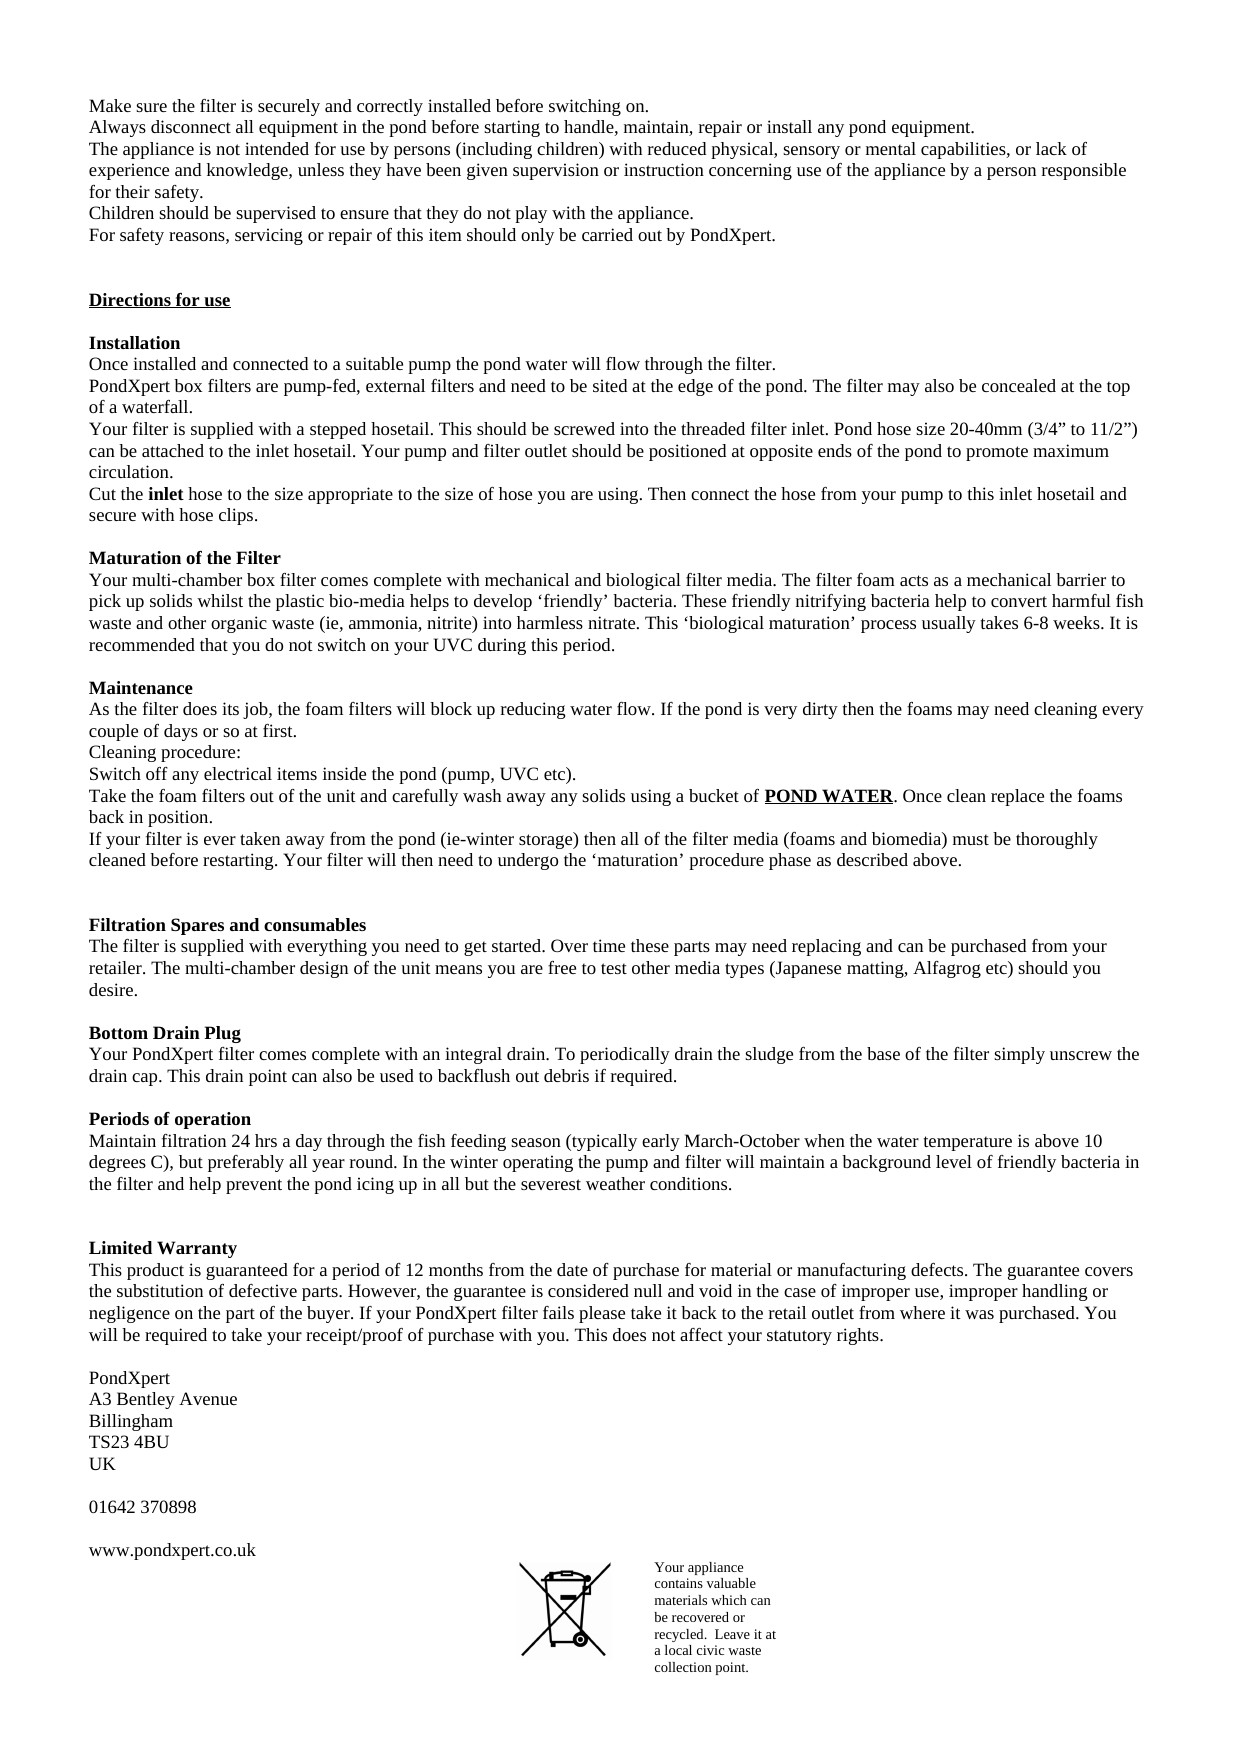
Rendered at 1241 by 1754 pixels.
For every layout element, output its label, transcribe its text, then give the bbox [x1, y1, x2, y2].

text Your PondXpert filter comes complete with an integral drain. To periodically drain the sludge from the base of the filter simply unscrew the drain cap. This drain point can also be used to backflush out debris if required. [89, 1043, 1152, 1086]
text Always disconnect all equipment in the pond before starting to handle, maintain, repair or install any pond equipment. [89, 116, 1152, 138]
text The filter is supplied with everything you need to get started. Over time these parts may need replacing and can be purchased from your retailer. The multi-chamber design of the unit means you are free to test other media types (Japanese matting, Alfagrog etc) should you desire. [89, 935, 1152, 1000]
text www.pondxpert.co.uk [89, 1539, 1152, 1561]
text Once installed and connected to a suitable pump the pond water will flow through the filter. [89, 353, 1152, 375]
text Directions for use [89, 288, 1152, 310]
text PondXpert [89, 1367, 1152, 1388]
text Children should be supervised to ensure that they do not play with the appliance. [89, 202, 1152, 224]
text Billingham [89, 1410, 1152, 1431]
text Cut the inlet hose to the size appropriate to the size of hose you are using. Then connect the hose from your pump to this inlet hosetail and secure with hose clips. [89, 483, 1152, 526]
text Maintain filtration 24 hrs a day through the fish feeding season (typically early March-October when the water temperature is above 10 degrees C), but preferably all year round. In the winter operating the pump and filter will maintain a background level of friendly bacteria in the filter and help prevent the pond icing up in all but the severest weather conditions. [89, 1129, 1152, 1194]
text 01642 370898 [89, 1496, 1152, 1518]
text Periods of operation [89, 1108, 1152, 1129]
text TS23 4BU [89, 1431, 1152, 1453]
text If your filter is ever taken away from the pond (ie-winter storage) then all of the filter media (foams and biomedia) must be thoroughly cleaned before restarting. Your filter will then need to undergo the ‘maturation’ procedure phase as described above. [89, 828, 1152, 871]
text Bottom Drain Plug [89, 1022, 1152, 1043]
text As the filter does its job, the foam filters will block up reducing water flow. If the pond is very dirty then the foams may need cleaning every couple of days or so at first. [89, 698, 1152, 741]
text Switch off any electrical items inside the pond (pump, UVC etc). [89, 763, 1152, 784]
text Your multi-chamber box filter comes complete with mechanical and biological filter media. The filter foam acts as a mechanical barrier to pick up solids whilst the plastic bio-media helps to develop ‘friendly’ bacteria. These friendly nitrifying bacteria help to convert harmful fish waste and other organic waste (ie, ammonia, nitrite) into harmless nitrate. This ‘biological maturation’ process usually takes 6-8 weeks. It is recommended that you do not switch on your UVC during this period. [89, 569, 1152, 655]
text Your filter is supplied with a stepped hosetail. This should be screwed into the threaded filter inlet. Pond hose size 20-40mm (3/4” to 11/2”) can be attached to the inlet hosetail. Your pump and filter outlet should be positioned at opposite ends of the pond to promote maximum circulation. [89, 418, 1152, 483]
text For safety reasons, servicing or repair of this item should only be carried out by PondXpert. [89, 224, 1152, 245]
text This product is guaranteed for a period of 12 months from the date of purchase for material or manufacturing defects. The guarantee covers the substitution of defective parts. However, the guarantee is considered null and void in the case of improper use, improper handling or negligence on the part of the buyer. If your PondXpert filter fails please take it back to the retail outlet from where it was purchased. You will be required to take your receipt/proof of purchase with you. This does not affect your statutory rights. [89, 1259, 1152, 1345]
text Take the foam filters out of the unit and carefully wash away any solids using a bucket of POND WATER. Once clean replace the foams back in position. [89, 784, 1152, 828]
text Limited Warranty [89, 1237, 1152, 1259]
text Make sure the filter is securely and correctly installed before switching on. [89, 94, 1152, 116]
text Filtration Spares and consumables [89, 914, 1152, 935]
text The appliance is not intended for use by persons (including children) with reduced physical, sensory or mental capabilities, or lack of experience and knowledge, unless they have been given supervision or instruction concerning use of the appliance by a person responsible for their safety. [89, 138, 1152, 202]
text Maintenance [89, 677, 1152, 698]
text Installation [89, 332, 1152, 353]
picture [516, 1562, 613, 1660]
text Cleaning procedure: [89, 741, 1152, 763]
text PondXpert box filters are pump-fed, external filters and need to be sited at the edge of the pond. The filter may also be concealed at the top of a waterfall. [89, 375, 1152, 418]
text Maturation of the Filter [89, 547, 1152, 569]
